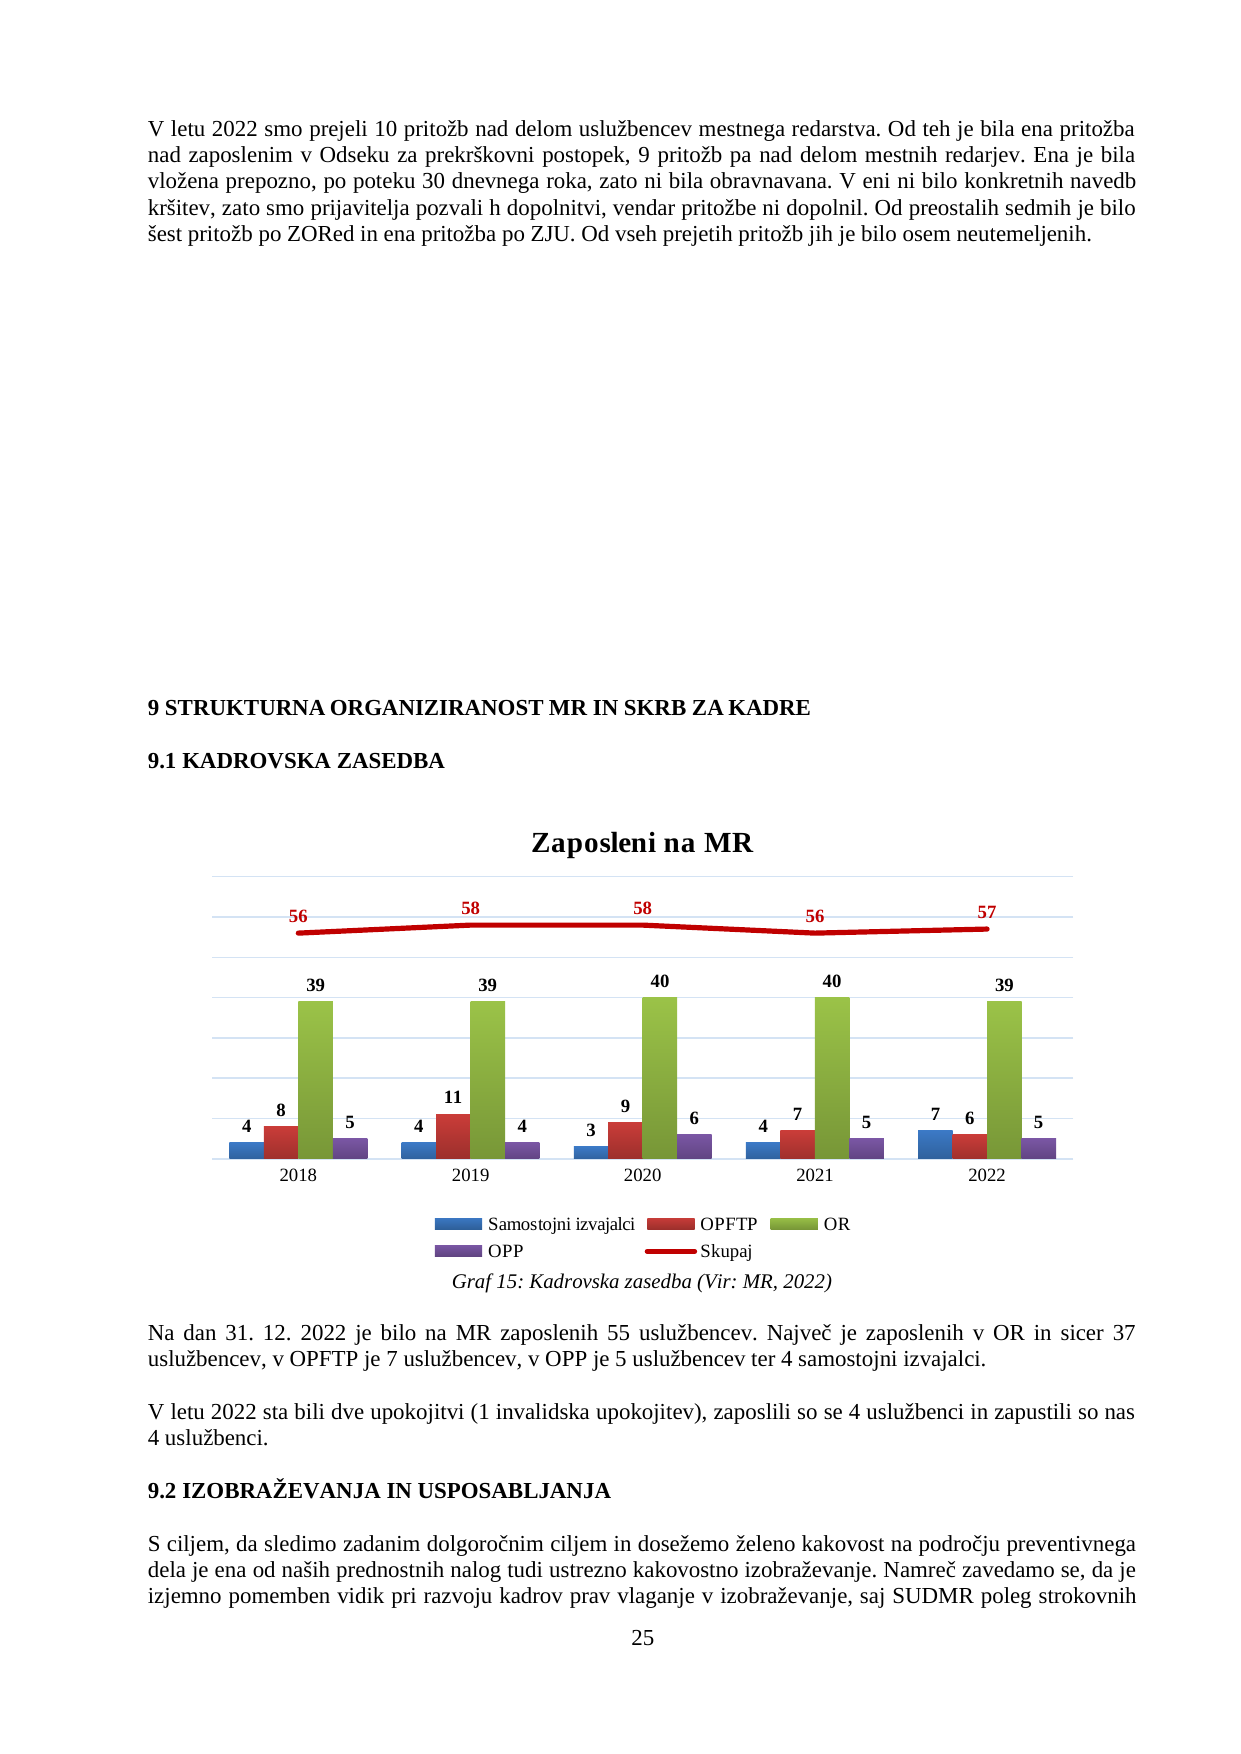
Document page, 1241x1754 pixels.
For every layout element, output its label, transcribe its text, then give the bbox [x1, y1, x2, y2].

subtitle 9 STRUKTURNA ORGANIZIRANOST MR IN SKRB ZA KADRE [148, 694, 1138, 721]
text V letu 2022 sta bili dve upokojitvi (1 invalidska upokojitev), zaposlili so se 4 uslužbenci in zapustili so nas 4 uslužbenci. [148, 1398, 1138, 1451]
subtitle 9.2 IZOBRAŽEVANJA IN USPOSABLJANJA [148, 1477, 1138, 1503]
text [148, 1530, 1138, 1609]
text V letu 2022 smo prejeli 10 pritožb nad delom uslužbencev mestnega redarstva. Od teh je bila ena pritožba nad zaposlenim v Odseku za prekrškovni postopek, 9 pritožb pa nad delom mestnih redarjev. Ena je bila vložena prepozno, po poteku 30 dnevnega roka, zato ni bila obravnavana. V eni ni bilo konkretnih navedb kršitev, zato smo prijavitelja pozvali h dopolnitvi, vendar pritožbe ni dopolnil. Od preostalih sedmih je bilo šest pritožb po ZORed in ena pritožba po ZJU. Od vseh prejetih pritožb jih je bilo osem neutemeljenih. [148, 114, 1138, 246]
text Na dan 31. 12. 2022 je bilo na MR zaposlenih 55 uslužbencev. Največ je zaposlenih v OR in sicer 37 uslužbencev, v OPFTP je 7 uslužbencev, v OPP je 5 uslužbencev ter 4 samostojni izvajalci. [148, 1319, 1138, 1372]
text Graf 15: Kadrovska zasedba (Vir: MR, 2022) [148, 1268, 1138, 1293]
subtitle 9.1 KADROVSKA ZASEDBA [148, 747, 1138, 773]
